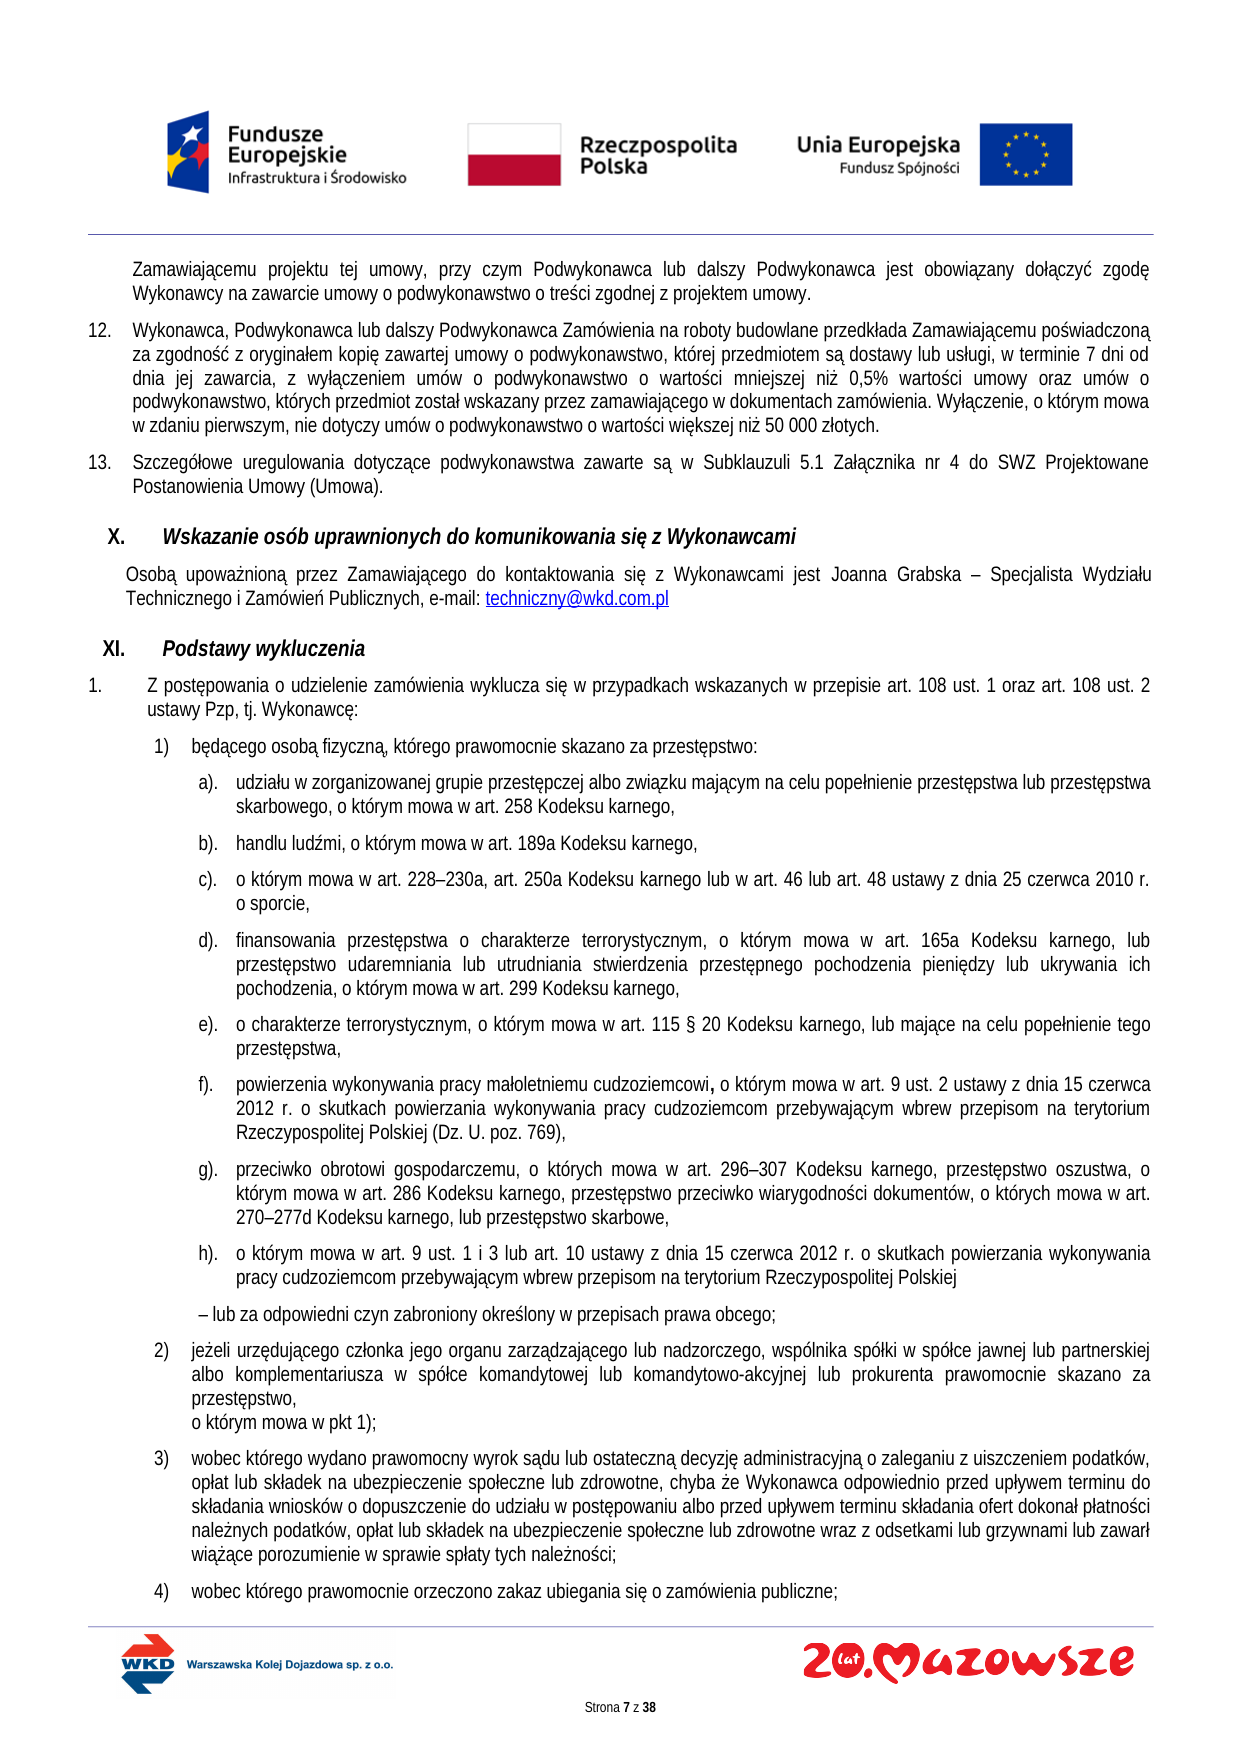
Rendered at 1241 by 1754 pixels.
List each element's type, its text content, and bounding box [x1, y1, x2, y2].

list jeżeli urzędującego członka jego organu zarządzającego lub nadzorczego, wspólnika spółki w spółce jawnej lub partnerskiej albo komplementariusza w spółce komandytowej lub komandytowo-akcyjnej lub prokurenta prawomocnie skazano za przestępstwo, o którym mowa w pkt 1); [154, 1338, 1152, 1434]
list wobec którego wydano prawomocny wyrok sądu lub ostateczną decyzję administracyjną o zaleganiu z uiszczeniem podatków, opłat lub składek na ubezpieczenie społeczne lub zdrowotne, chyba że Wykonawca odpowiednio przed upływem terminu do składania wniosków o dopuszczenie do udziału w postępowaniu albo przed upływem terminu składania ofert dokonał płatności należnych podatków, opłat lub składek na ubezpieczenie społeczne lub zdrowotne wraz z odsetkami lub grzywnami lub zawarł wiążące porozumienie w sprawie spłaty tych należności; [154, 1446, 1152, 1566]
list będącego osobą fizyczną, którego prawomocnie skazano za przestępstwo: [154, 734, 1152, 758]
subtitle Podstawy wykluczenia [125, 634, 1152, 661]
list Wykonawca, Podwykonawca lub dalszy Podwykonawca Zamówienia na roboty budowlane przedkłada Zamawiającemu poświadczoną za zgodność z oryginałem kopię zawartej umowy o podwykonawstwo, której przedmiotem są dostawy lub usługi, w terminie 7 dni od dnia jej zawarcia, z wyłączeniem umów o podwykonawstwo o wartości mniejszej niż 0,5% wartości umowy oraz umów o podwykonawstwo, których przedmiot został wskazany przez zamawiającego w dokumentach zamówienia. Wyłączenie, o którym mowa w zdaniu pierwszym, nie dotyczy umów o podwykonawstwo o wartości większej niż 50 000 złotych. [88, 317, 1151, 437]
list przeciwko obrotowi gospodarczemu, o których mowa w art. 296–307 Kodeksu karnego, przestępstwo oszustwa, o którym mowa w art. 286 Kodeksu karnego, przestępstwo przeciwko wiarygodności dokumentów, o których mowa w art. 270–277d Kodeksu karnego, lub przestępstwo skarbowe, [198, 1157, 1152, 1228]
list Szczegółowe uregulowania dotyczące podwykonawstwa zawarte są w Subklauzuli 5.1 Załącznika nr 4 do SWZ Projektowane Postanowienia Umowy (Umowa). [88, 450, 1151, 498]
list o którym mowa w art. 9 ust. 1 i 3 lub art. 10 ustawy z dnia 15 czerwca 2012 r. o skutkach powierzania wykonywania pracy cudzoziemcom przebywającym wbrew przepisom na terytorium Rzeczypospolitej Polskiej [198, 1241, 1152, 1289]
list wobec którego prawomocnie orzeczono zakaz ubiegania się o zamówienia publiczne; [154, 1578, 1152, 1602]
subtitle Wskazanie osób uprawnionych do komunikowania się z Wykonawcami [125, 523, 1152, 549]
list o charakterze terrorystycznym, o którym mowa w art. 115 § 20 Kodeksu karnego, lub mające na celu popełnienie tego przestępstwa, [198, 1012, 1152, 1060]
picture [803, 1643, 1134, 1684]
picture [147, 91, 1093, 214]
list powierzenia wykonywania pracy małoletniemu cudzoziemcowi, o którym mowa w art. 9 ust. 2 ustawy z dnia 15 czerwca 2012 r. o skutkach powierzania wykonywania pracy cudzoziemcom przebywającym wbrew przepisom na terytorium Rzeczypospolitej Polskiej (Dz. U. poz. 769), [198, 1072, 1152, 1144]
text – lub za odpowiedni czyn zabroniony określony w przepisach prawa obcego; [169, 1301, 1152, 1325]
list Z postępowania o udzielenie zamówienia wyklucza się w przypadkach wskazanych w przepisie art. 108 ust. 1 oraz art. 108 ust. 2 ustawy Pzp, tj. Wykonawcę: [88, 673, 1152, 721]
list handlu ludźmi, o którym mowa w art. 189a Kodeksu karnego, [198, 831, 1152, 854]
list udziału w zorganizowanej grupie przestępczej albo związku mającym na celu popełnienie przestępstwa lub przestępstwa skarbowego, o którym mowa w art. 258 Kodeksu karnego, [198, 770, 1152, 818]
text Osobą upoważnioną przez Zamawiającego do kontaktowania się z Wykonawcami jest Joanna Grabska – Specjalista Wydziału Technicznego i Zamówień Publicznych, e-mail: techniczny@wkd.com.pl [126, 562, 1152, 609]
picture [115, 1628, 396, 1699]
list o którym mowa w art. 228–230a, art. 250a Kodeksu karnego lub w art. 46 lub art. 48 ustawy z dnia 25 czerwca 2010 r. o sporcie, [198, 867, 1152, 915]
list finansowania przestępstwa o charakterze terrorystycznym, o którym mowa w art. 165a Kodeksu karnego, lub przestępstwo udaremniania lub utrudniania stwierdzenia przestępnego pochodzenia pieniędzy lub ukrywania ich pochodzenia, o którym mowa w art. 299 Kodeksu karnego, [198, 927, 1152, 999]
